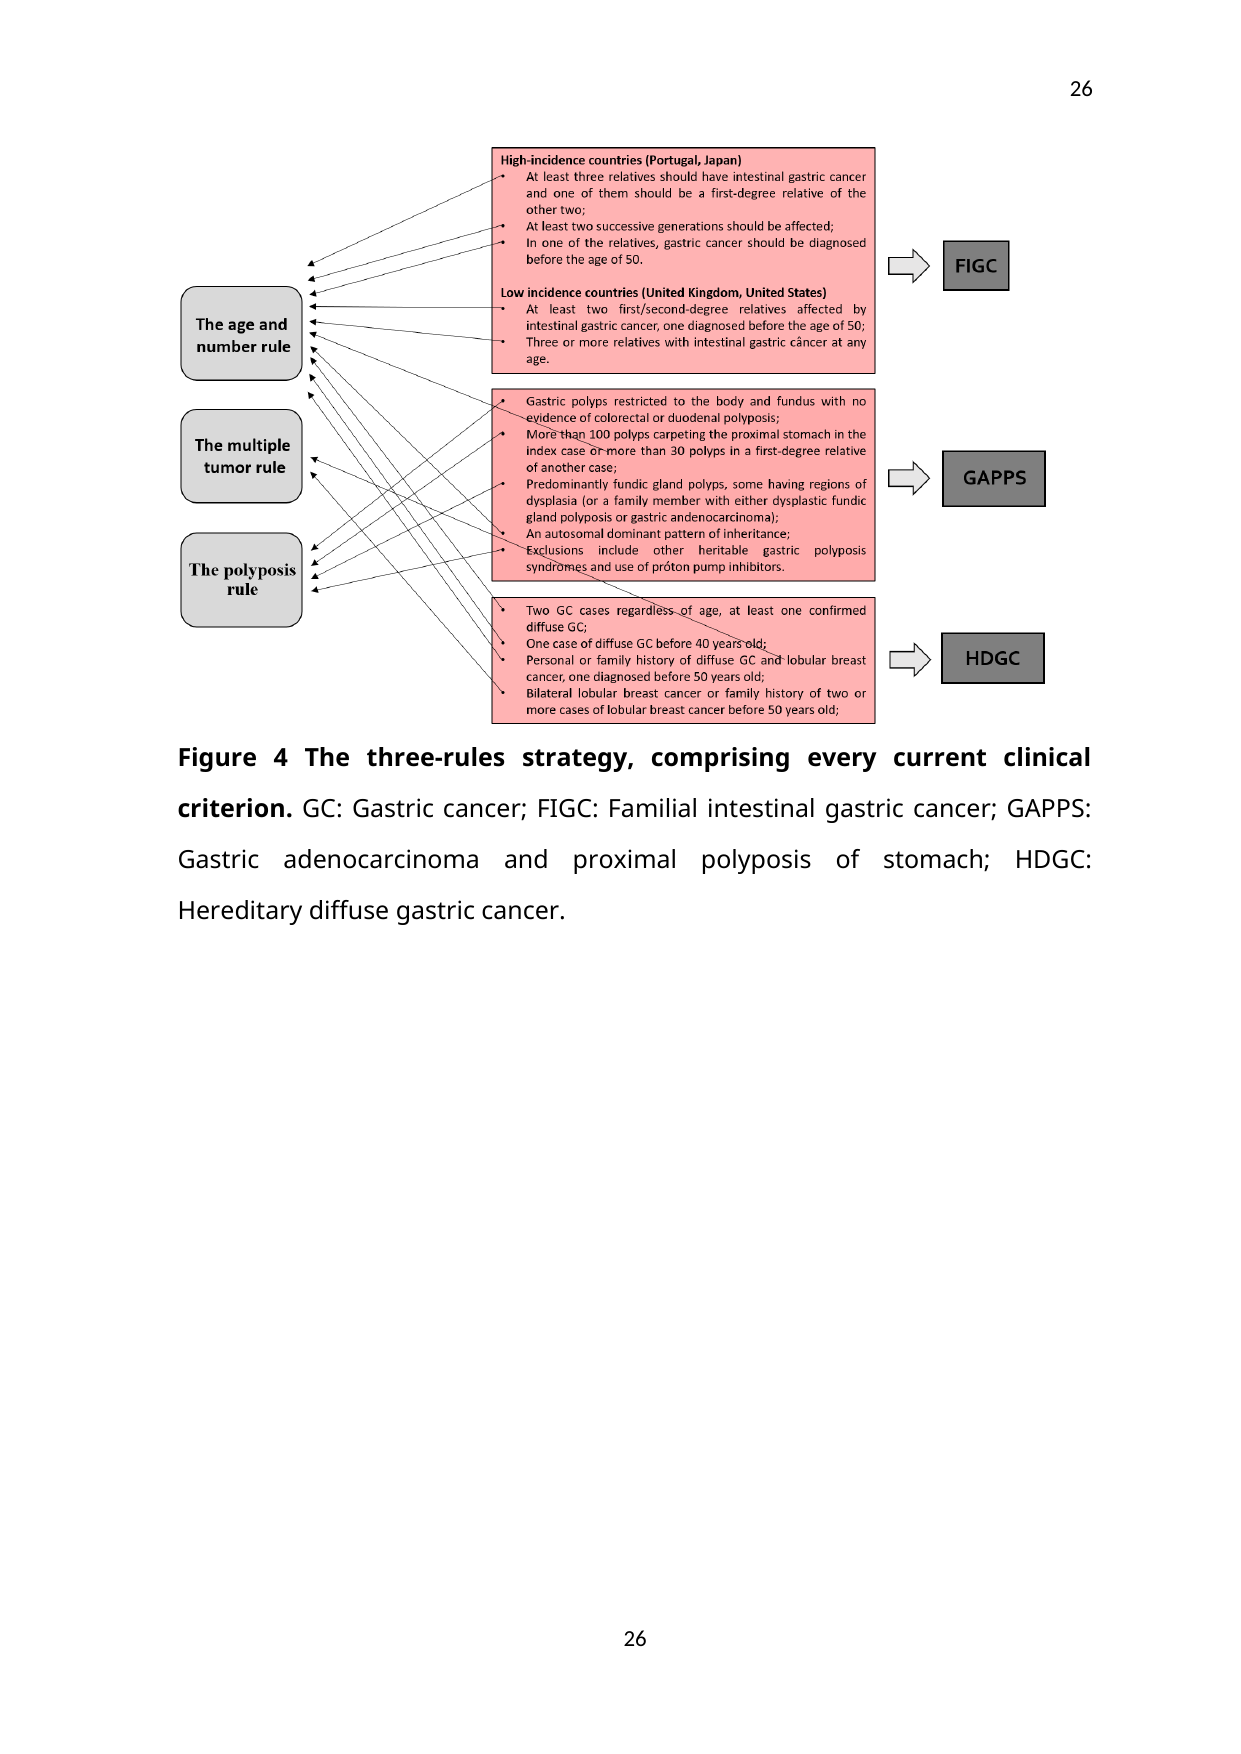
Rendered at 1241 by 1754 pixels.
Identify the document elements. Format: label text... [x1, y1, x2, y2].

picture [177, 147, 1093, 726]
text Figure 4 The three-rules strategy, comprising every current clinical criterion. GC: gastric cancer; FIGC: Familial intestinal gastric cancer; GAPPS: Gastric adenocarcinoma and proximal polyposis of stomach; HDGC: Hereditary diffuse gastric cancer. [177, 739, 1093, 927]
